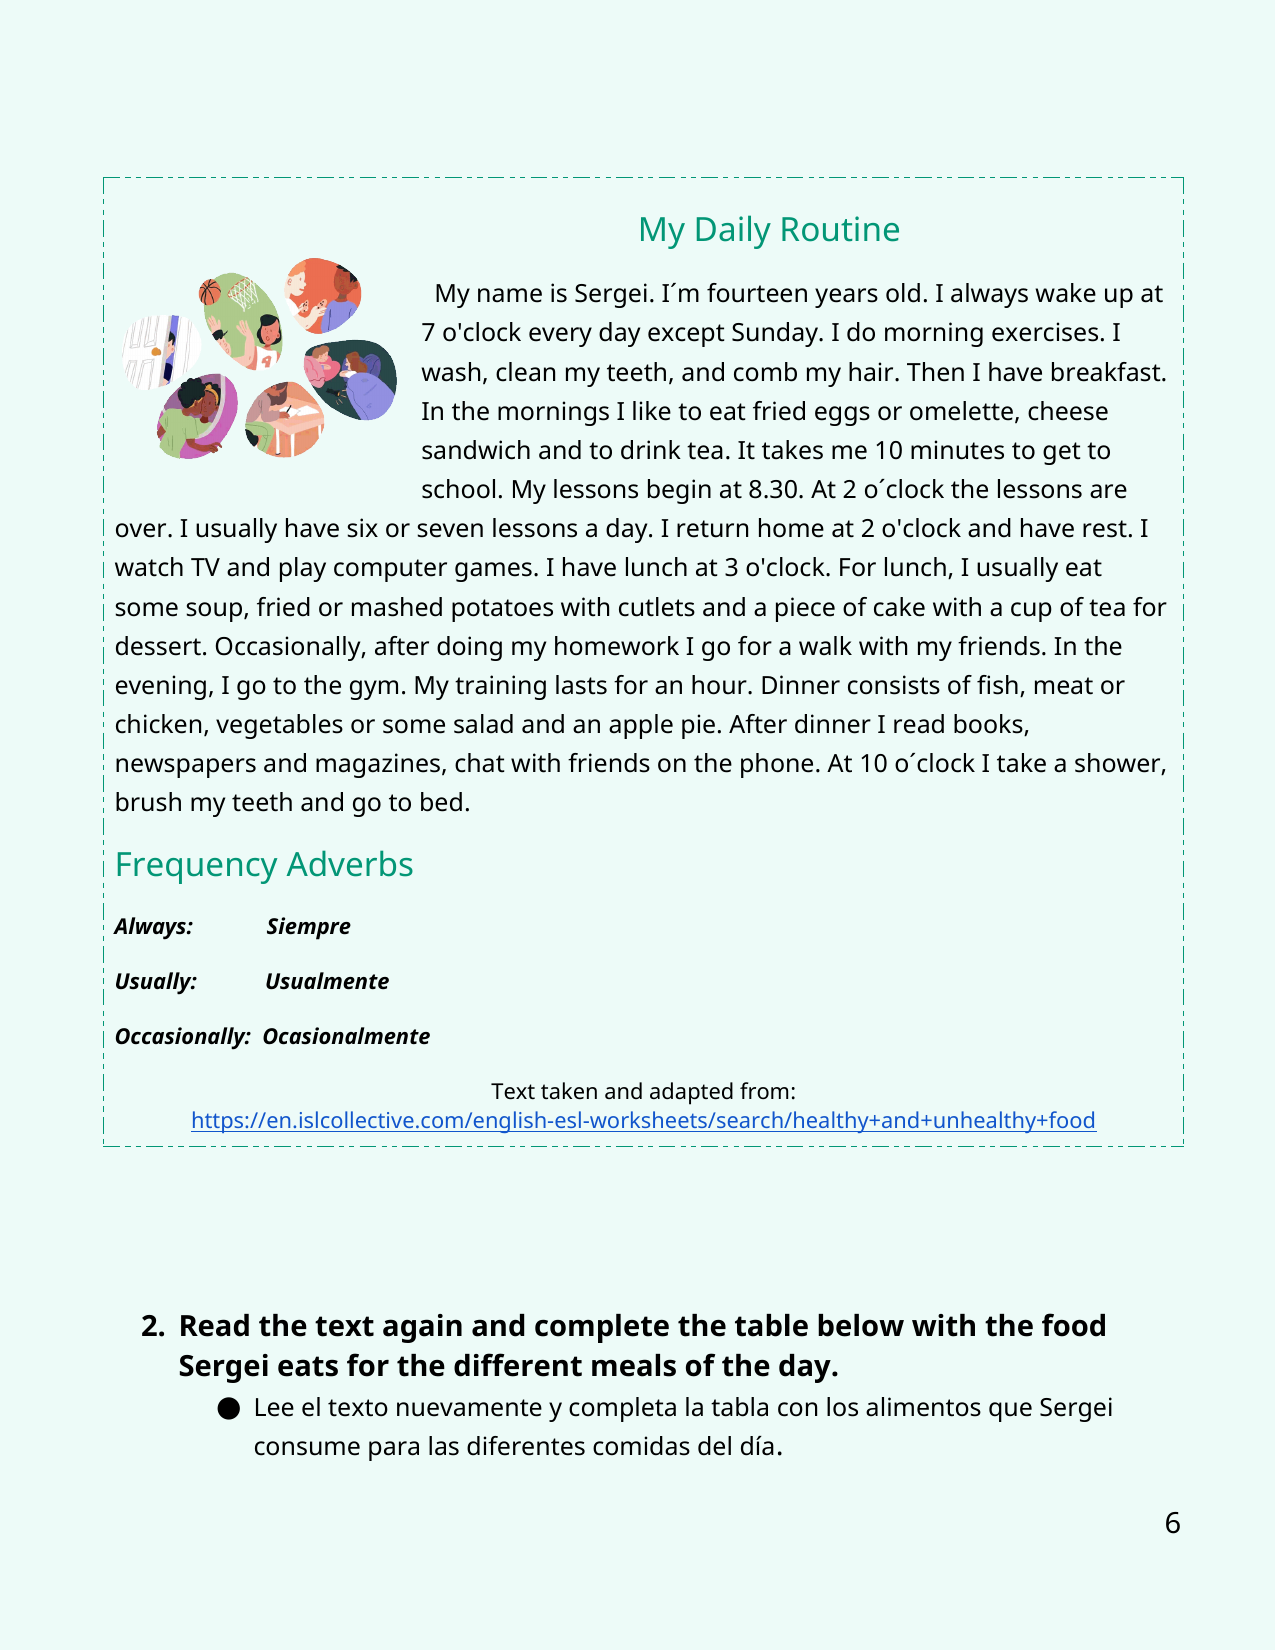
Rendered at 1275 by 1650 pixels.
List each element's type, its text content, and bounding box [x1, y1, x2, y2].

picture [114, 250, 403, 475]
list Read the text again and complete the table below with the food Sergei eats for the different meals of the day. [141, 1306, 1181, 1385]
table_header My Daily Routine My name is Sergei. I´m fourteen years old. I always wake up at 7 o'clock every day except Sunday. I do morning exercises. I wash, clean my teeth, and comb my hair. Then I have breakfast. In the mornings I like to eat fried eggs or omelette, cheese sandwich and to drink tea. It takes me 10 minutes to get to school. My lessons begin at 8.30. At 2 o´clock the lessons are over. I usually have six or seven lessons a day. I return home at 2 o'clock and have rest. I watch TV and play computer games. I have lunch at 3 o'clock. For lunch, I usually eat some soup, fried or mashed potatoes with cutlets and a piece of cake with a cup of tea for dessert. Occasionally, after doing my homework I go for a walk with my friends. In the evening, I go to the gym. My training lasts for an hour. Dinner consists of fish, meat or chicken, vegetables or some salad and an apple pie. After dinner I read books, newspapers and magazines, chat with friends on the phone. At 10 o´clock I take a shower, brush my teeth and go to bed. Frequency Adverbs Always: Siempre Usually: Usualmente Occasionally: Ocasionalmente Text taken and adapted from: https://en.islcollective.com/english-esl-worksheets/search/healthy+and+unhealthy+food [104, 177, 1183, 1146]
list Lee el texto nuevamente y completa la tabla con los alimentos que Sergei consume para las diferentes comidas del día. [216, 1385, 1181, 1464]
